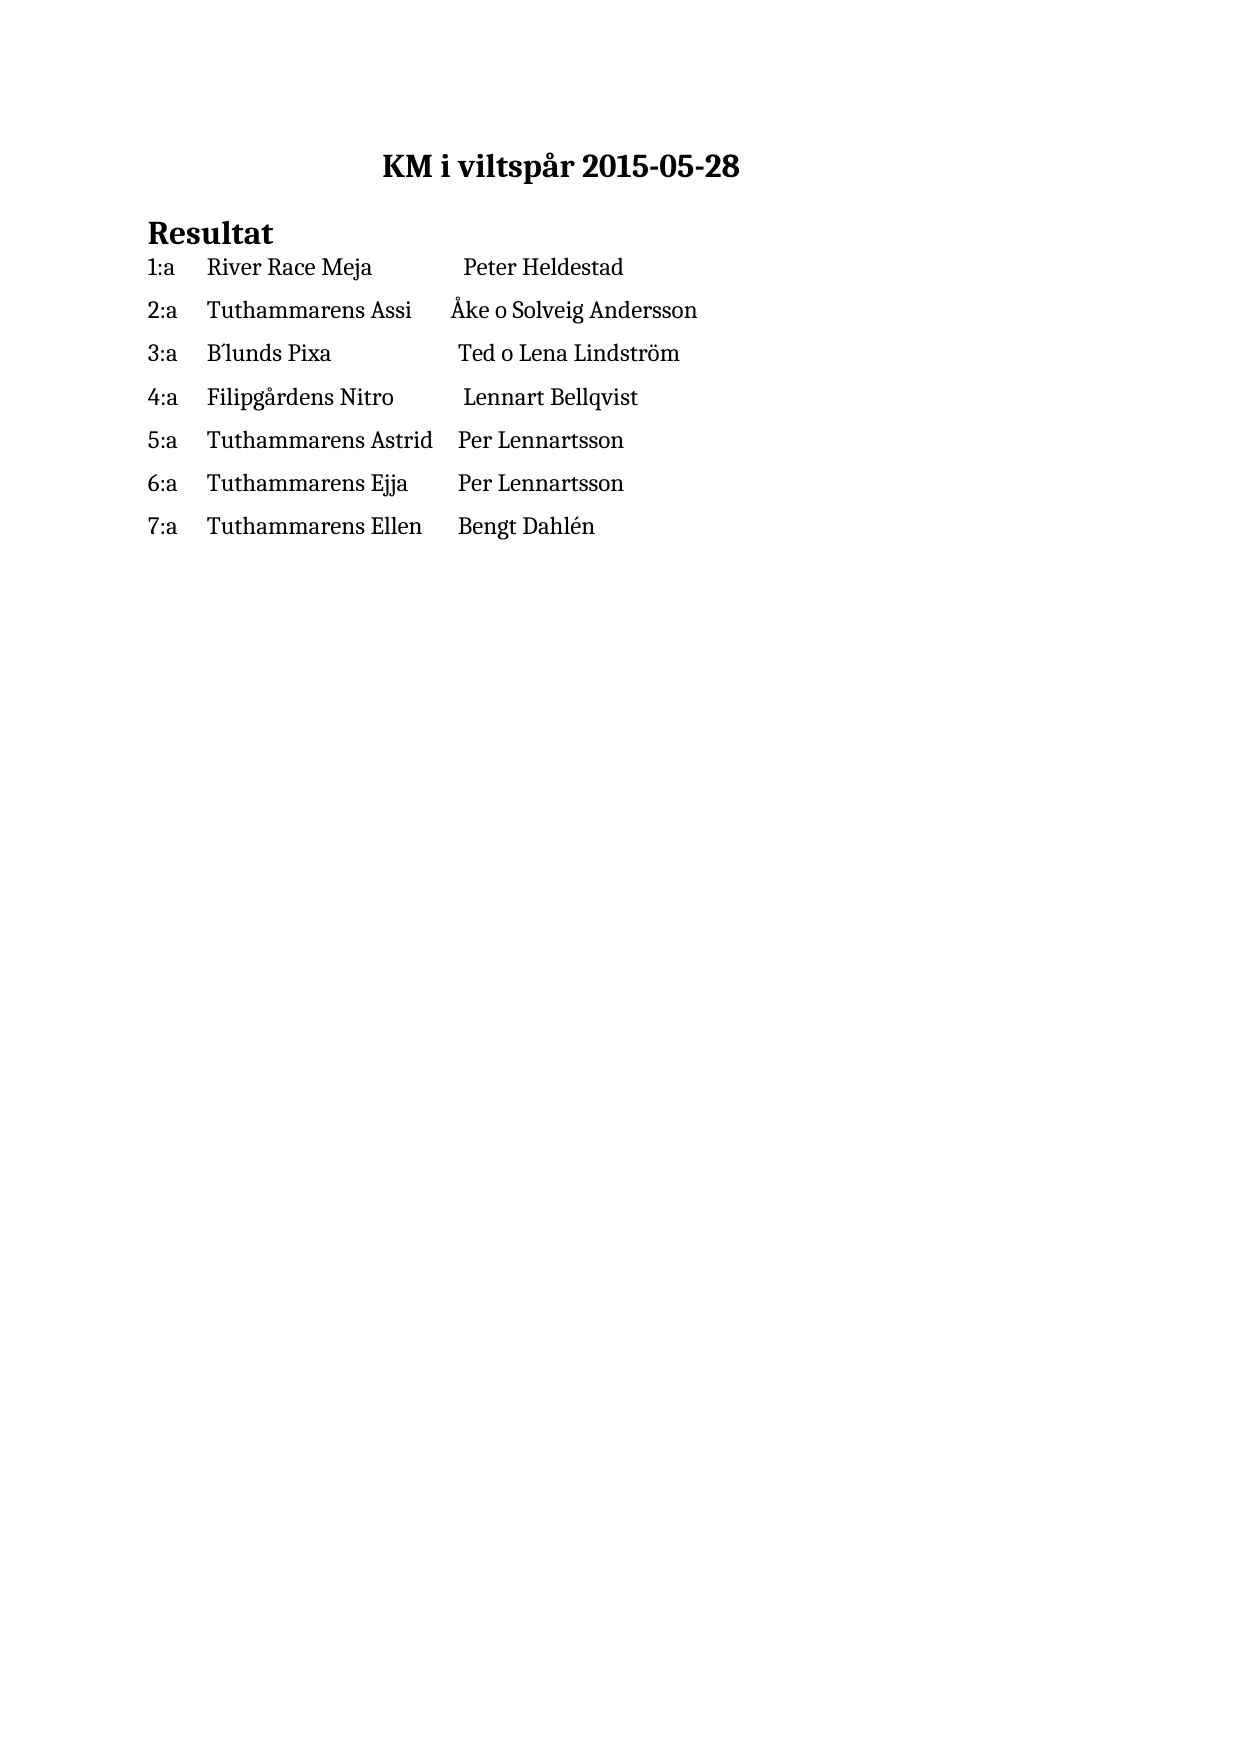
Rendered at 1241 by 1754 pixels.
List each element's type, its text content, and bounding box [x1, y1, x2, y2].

text KM i viltspår 2015-05-28 [148, 148, 1093, 186]
text 1:a River Race Meja Peter Heldestad [148, 253, 1093, 282]
text 4:a Filipgårdens Nitro Lennart Bellqvist [148, 382, 1093, 411]
text 7:a Tuthammarens Ellen Bengt Dahlén [148, 512, 1093, 541]
text 3:a B´lunds Pixa Ted o Lena Lindström [148, 339, 1093, 368]
text 6:a Tuthammarens Ejja Per Lennartsson [148, 469, 1093, 497]
text 5:a Tuthammarens Astrid Per Lennartsson [148, 426, 1093, 454]
text Resultat [148, 215, 1093, 253]
text 2:a Tuthammarens Assi Åke o Solveig Andersson [148, 296, 1093, 325]
